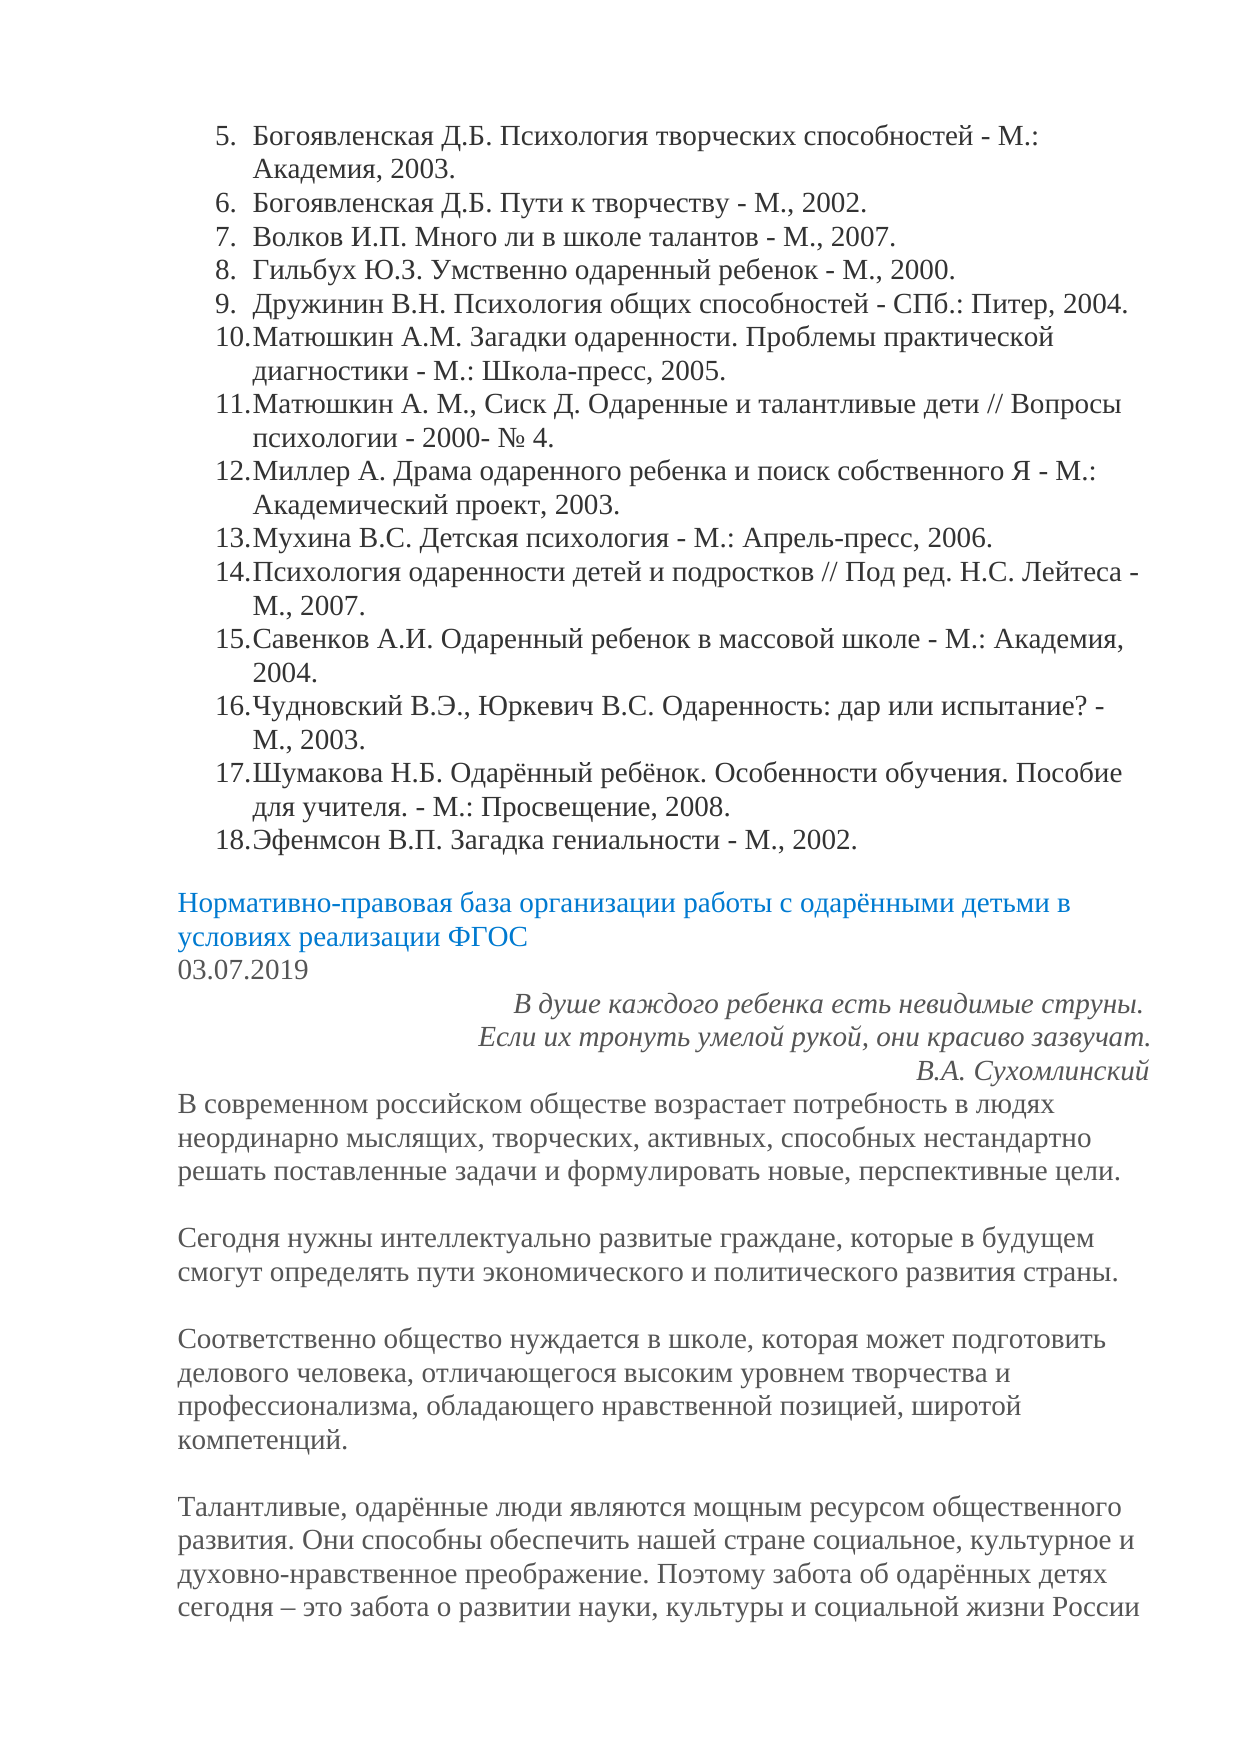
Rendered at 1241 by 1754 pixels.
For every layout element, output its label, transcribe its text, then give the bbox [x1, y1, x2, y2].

list Матюшкин А. М., Сиск Д. Одаренные и талантливые дети // Вопросы психологии - 2000- № 4. [215, 386, 1152, 453]
list Мухина B.C. Детская психология - М.: Апрель-пресс, 2006. [215, 521, 1152, 554]
list Богоявленская Д.Б. Психология творческих способностей - М.: Академия, 2003. [215, 118, 1152, 185]
subtitle Нормативно-правовая база организации работы с одарёнными детьми в условиях реализации ФГОС [177, 885, 1152, 952]
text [177, 1086, 1152, 1623]
list Миллер А. Драма одаренного ребенка и поиск собственного Я - М.: Академический проект, 2003. [215, 453, 1152, 521]
list Дружинин В.Н. Психология общих способностей - СПб.: Питер, 2004. [215, 286, 1152, 319]
text В душе каждого ребенка есть невидимые струны. Если их тронуть умелой рукой, они красиво зазвучат. В.А. Сухомлинский [177, 986, 1152, 1086]
list Волков И.П. Много ли в школе талантов - М., 2007. [215, 219, 1152, 252]
list Савенков А.И. Одаренный ребенок в массовой школе - М.: Академия, 2004. [215, 621, 1152, 688]
list Психология одаренности детей и подростков // Под ред. Н.С. Лейтеса -М., 2007. [215, 554, 1152, 621]
list Эфенмсон В.П. Загадка гениальности - М., 2002. [215, 822, 1152, 856]
text 03.07.2019 [177, 952, 1152, 986]
list Гильбух Ю.З. Умственно одаренный ребенок - М., 2000. [215, 252, 1152, 286]
list Шумакова Н.Б. Одарённый ребёнок. Особенности обучения. Пособие для учителя. - М.: Просвещение, 2008. [215, 755, 1152, 822]
list Матюшкин A.M. Загадки одаренности. Проблемы практической диагностики - М.: Школа-пресс, 2005. [215, 319, 1152, 386]
list Богоявленская Д.Б. Пути к творчеству - М., 2002. [215, 185, 1152, 219]
list Чудновский В.Э., Юркевич B.C. Одаренность: дар или испытание? - М., 2003. [215, 688, 1152, 755]
